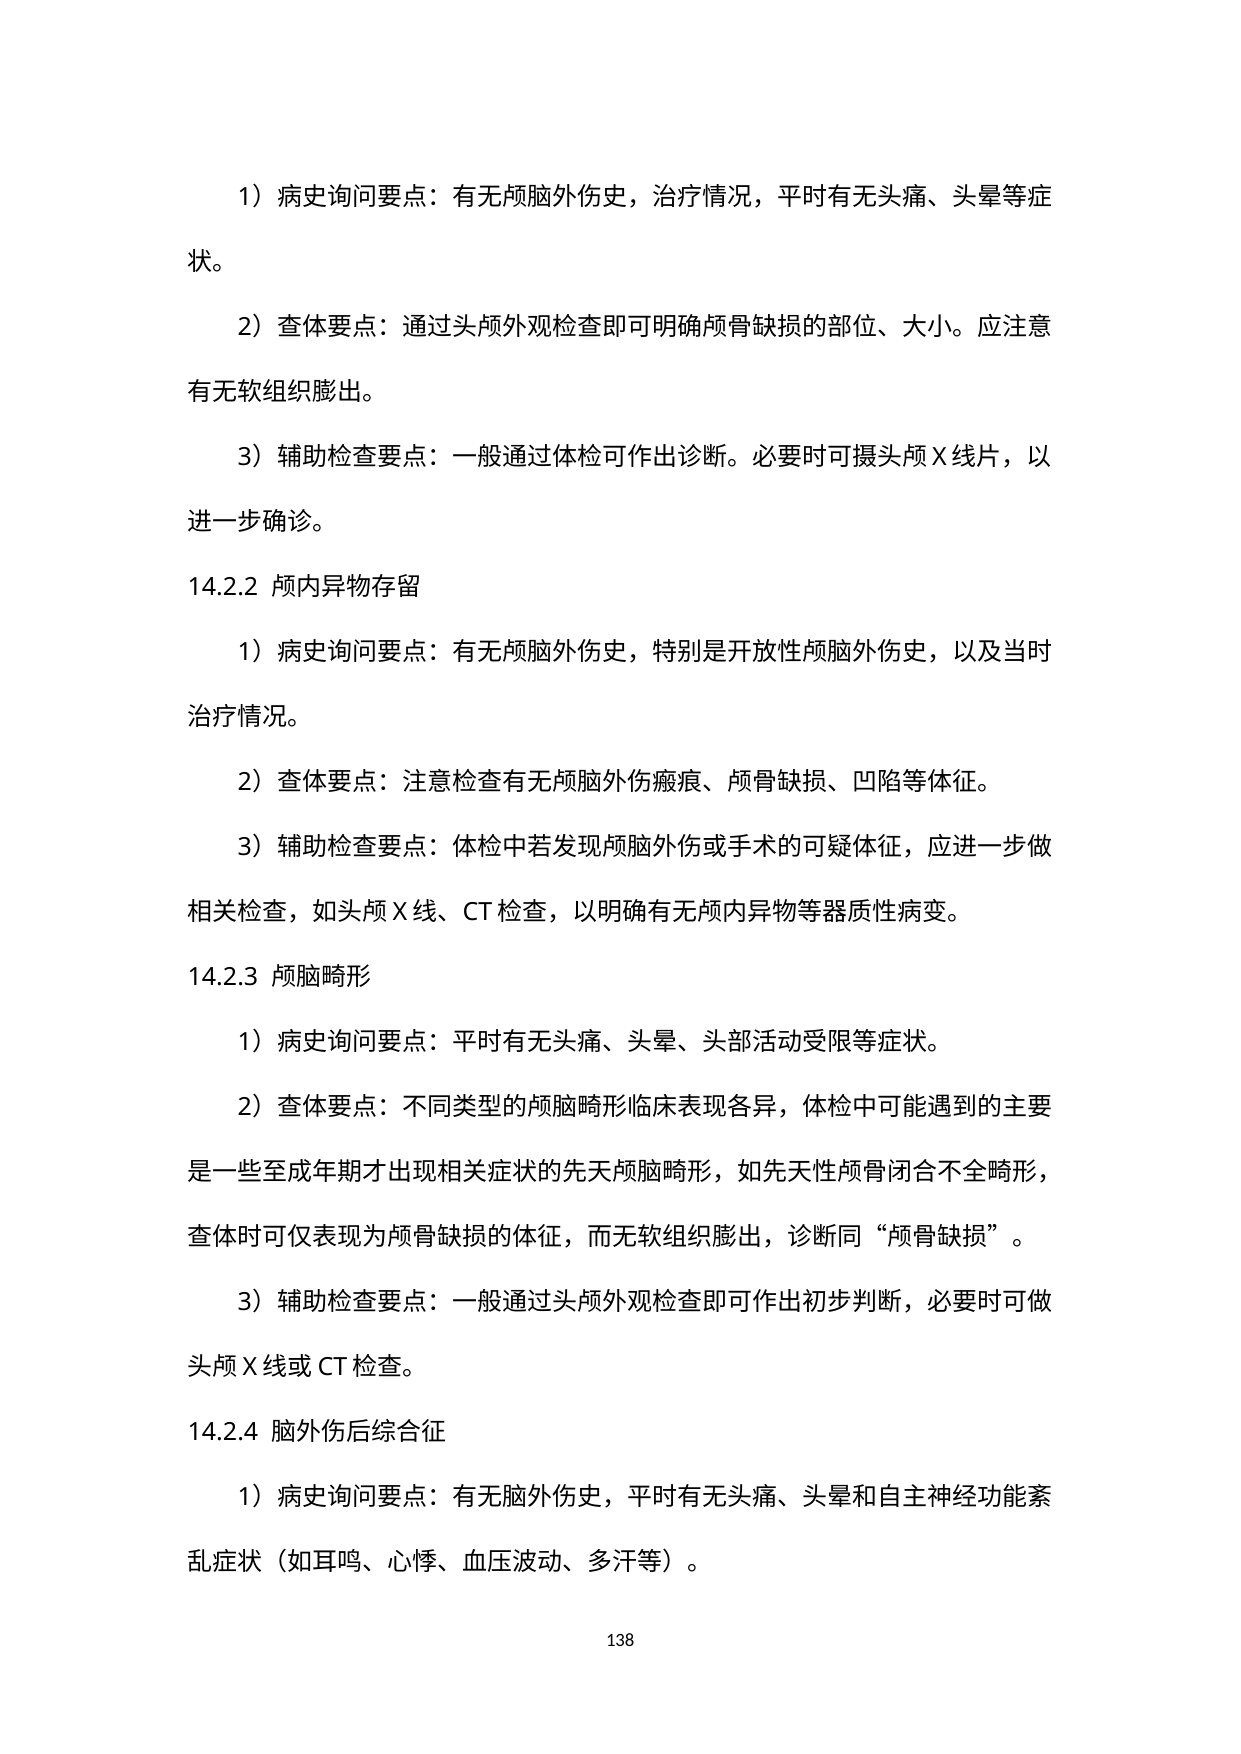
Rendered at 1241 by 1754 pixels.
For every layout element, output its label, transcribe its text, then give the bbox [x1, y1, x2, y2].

text 14.2.2 颅内异物存留 [187, 552, 1053, 617]
text 1）病史询问要点：平时有无头痛、头晕、头部活动受限等症状。 [187, 1007, 1053, 1072]
text 1）病史询问要点：有无颅脑外伤史，特别是开放性颅脑外伤史，以及当时治疗情况。 [187, 617, 1053, 747]
text 2）查体要点：注意检查有无颅脑外伤瘢痕、颅骨缺损、凹陷等体征。 [187, 747, 1053, 812]
text 1）病史询问要点：有无脑外伤史，平时有无头痛、头晕和自主神经功能紊乱症状（如耳鸣、心悸、血压波动、多汗等）。 [187, 1462, 1053, 1592]
text 14.2.3 颅脑畸形 [187, 942, 1053, 1007]
text 3）辅助检查要点：体检中若发现颅脑外伤或手术的可疑体征，应进一步做相关检查，如头颅X线、CT检查，以明确有无颅内异物等器质性病变。 [187, 812, 1053, 942]
text 1）病史询问要点：有无颅脑外伤史，治疗情况，平时有无头痛、头晕等症状。 [187, 162, 1053, 292]
text 3）辅助检查要点：一般通过头颅外观检查即可作出初步判断，必要时可做头颅X线或CT检查。 [187, 1267, 1053, 1397]
text 14.2.4 脑外伤后综合征 [187, 1397, 1053, 1462]
text 2）查体要点：通过头颅外观检查即可明确颅骨缺损的部位、大小。应注意有无软组织膨出。 [187, 292, 1053, 422]
text 3）辅助检查要点：一般通过体检可作出诊断。必要时可摄头颅X线片，以进一步确诊。 [187, 422, 1053, 552]
text 2）查体要点：不同类型的颅脑畸形临床表现各异，体检中可能遇到的主要是一些至成年期才出现相关症状的先天颅脑畸形，如先天性颅骨闭合不全畸形，查体时可仅表现为颅骨缺损的体征，而无软组织膨出，诊断同“颅骨缺损”。 [187, 1072, 1053, 1267]
